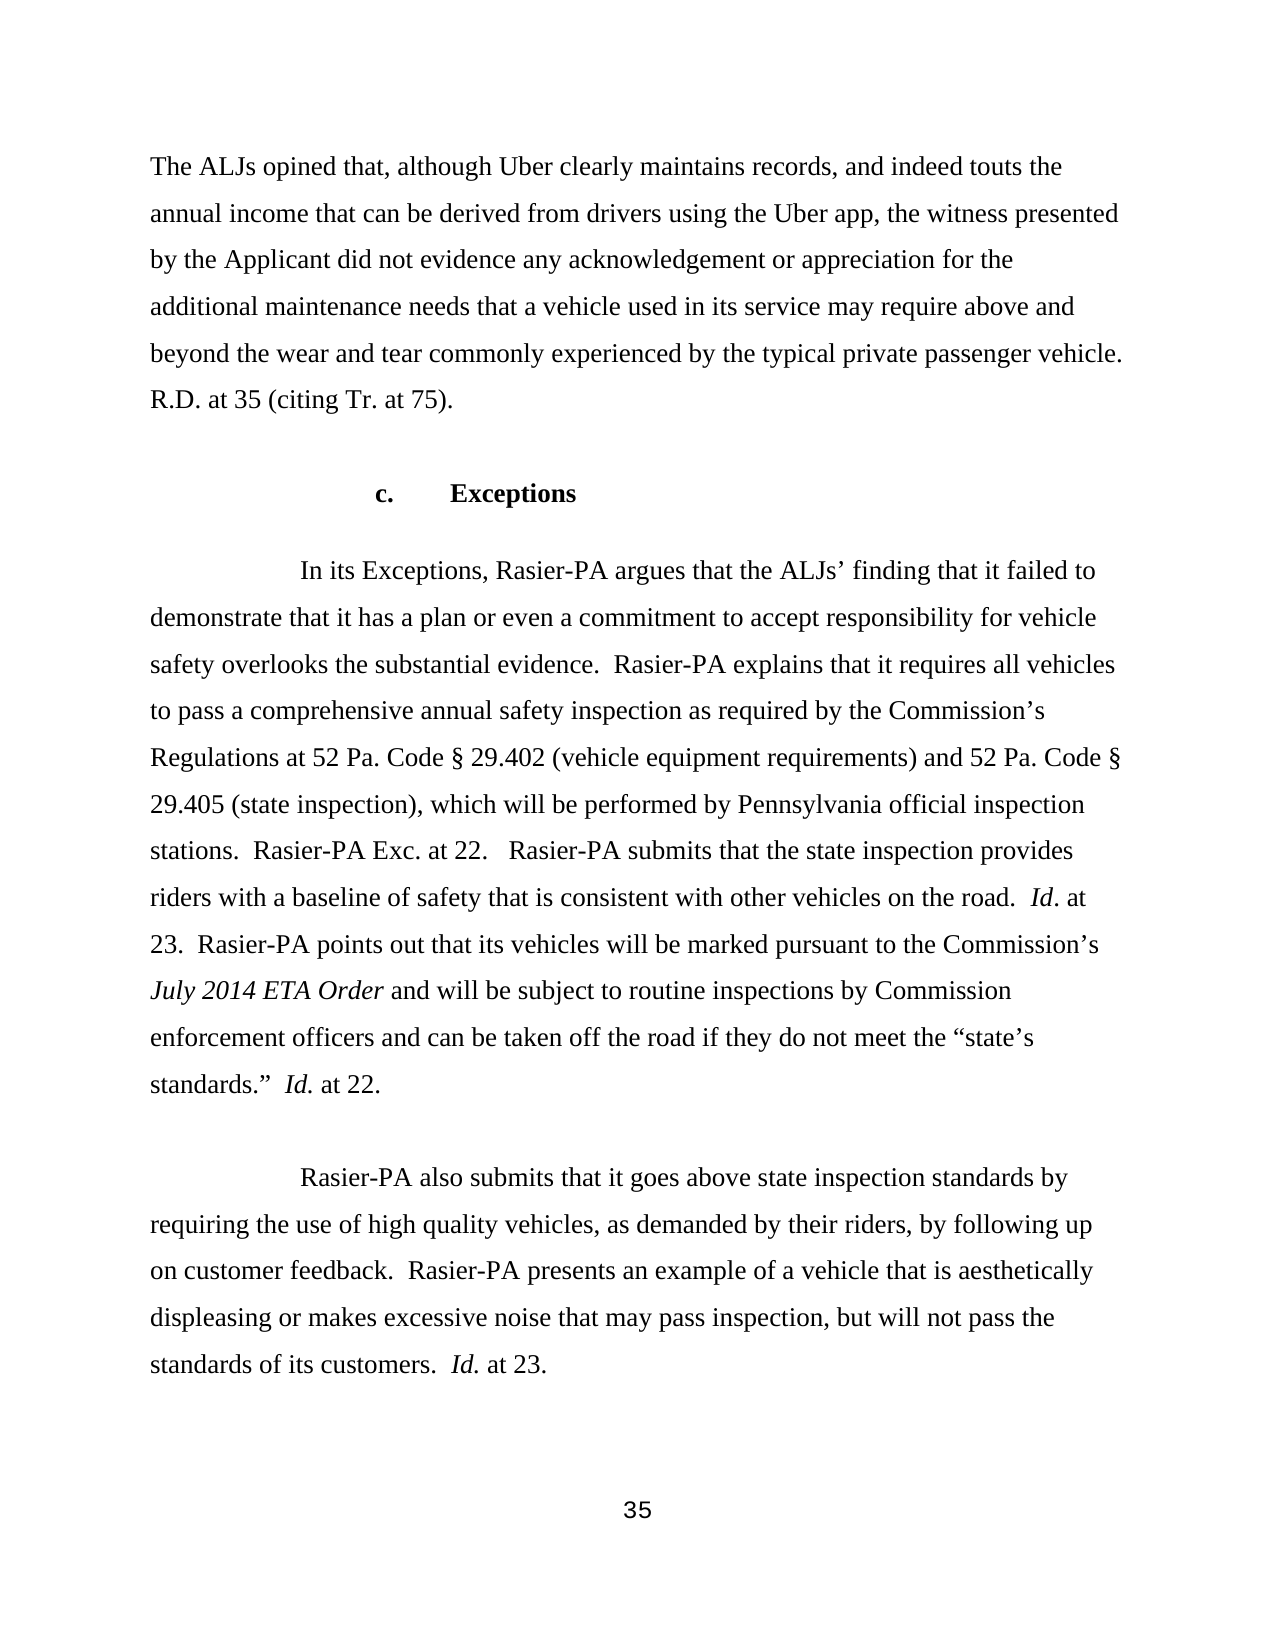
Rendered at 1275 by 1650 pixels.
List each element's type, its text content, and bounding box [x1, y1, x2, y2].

text Rasier-PA also submits that it goes above state inspection standards by requiring the use of high quality vehicles, as demanded by their riders, by following up on customer feedback. Rasier-PA presents an example of a vehicle that is aesthetically displeasing or makes excessive noise that may pass inspection, but will not pass the standards of its customers. Id. at 23. [150, 1161, 1125, 1379]
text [150, 150, 1125, 414]
subtitle Exceptions [375, 477, 1125, 508]
text In its Exceptions, Rasier-PA argues that the ALJs’ finding that it failed to demonstrate that it has a plan or even a commitment to accept responsibility for vehicle safety overlooks the substantial evidence. Rasier-PA explains that it requires all vehicles to pass a comprehensive annual safety inspection as required by the Commission’s Regulations at 52 Pa. Code § 29.402 (vehicle equipment requirements) and 52 Pa. Code § 29.405 (state inspection), which will be performed by Pennsylvania official inspection stations. Rasier-PA Exc. at 22. Rasier-PA submits that the state inspection provides riders with a baseline of safety that is consistent with other vehicles on the road. Id. at 23. Rasier-PA points out that its vehicles will be marked pursuant to the Commission’s July 2014 ETA Order and will be subject to routine inspections by Commission enforcement officers and can be taken off the road if they do not meet the “state’s standards.” Id. at 22. [150, 554, 1125, 1099]
